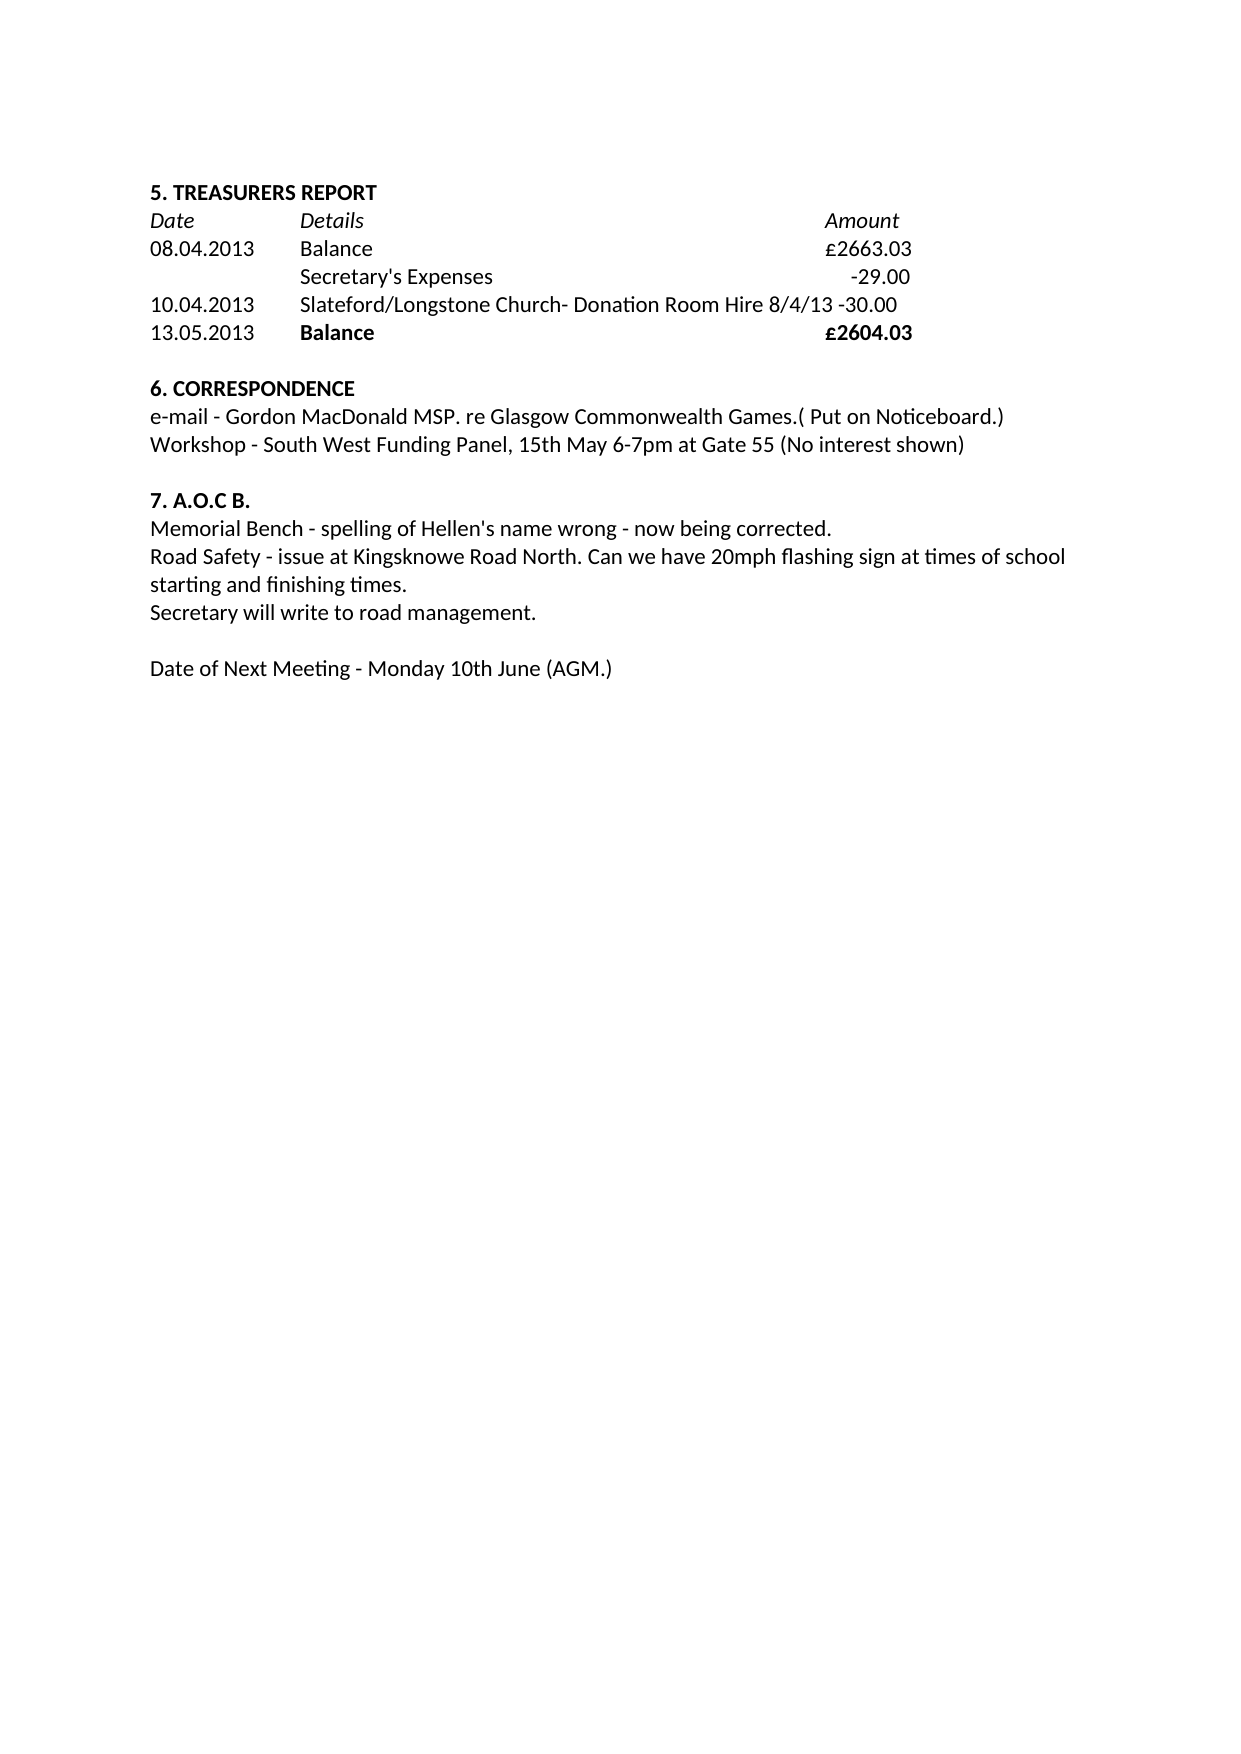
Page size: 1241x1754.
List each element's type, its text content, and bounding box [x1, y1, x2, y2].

text Secretary will write to road management. [150, 598, 1090, 626]
text 5. TREASURERS REPORT [150, 178, 1090, 206]
text Date Details Amount [150, 206, 1090, 234]
text starting and ﬁnishing times. [150, 570, 1090, 598]
text 13.05.2013 Balance £2604.03 [150, 318, 1090, 346]
text 6. CORRESPONDENCE [150, 374, 1090, 402]
text 7. A.O.C B. [150, 486, 1090, 514]
text Memorial Bench - spelling of Hellen's name wrong - now being corrected. [150, 514, 1090, 542]
text e-mail - Gordon MacDonald MSP. re Glasgow Commonwealth Games.( Put on Noticeboard.) [150, 402, 1090, 430]
text Secretary's Expenses -29.00 [225, 262, 1090, 290]
text 10.04.2013 Slateford/Longstone Church- Donation Room Hire 8/4/13 -30.00 [150, 290, 1090, 318]
text Road Safety - issue at Kingsknowe Road North. Can we have 20mph ﬂashing sign at times of school [150, 542, 1090, 570]
text Date of Next Meeting - Monday 10th June (AGM.) [150, 654, 1090, 682]
text Workshop - South West Funding Panel, 15th May 6-7pm at Gate 55 (No interest shown) [150, 430, 1090, 458]
text 08.04.2013 Balance £2663.03 [150, 234, 1090, 262]
